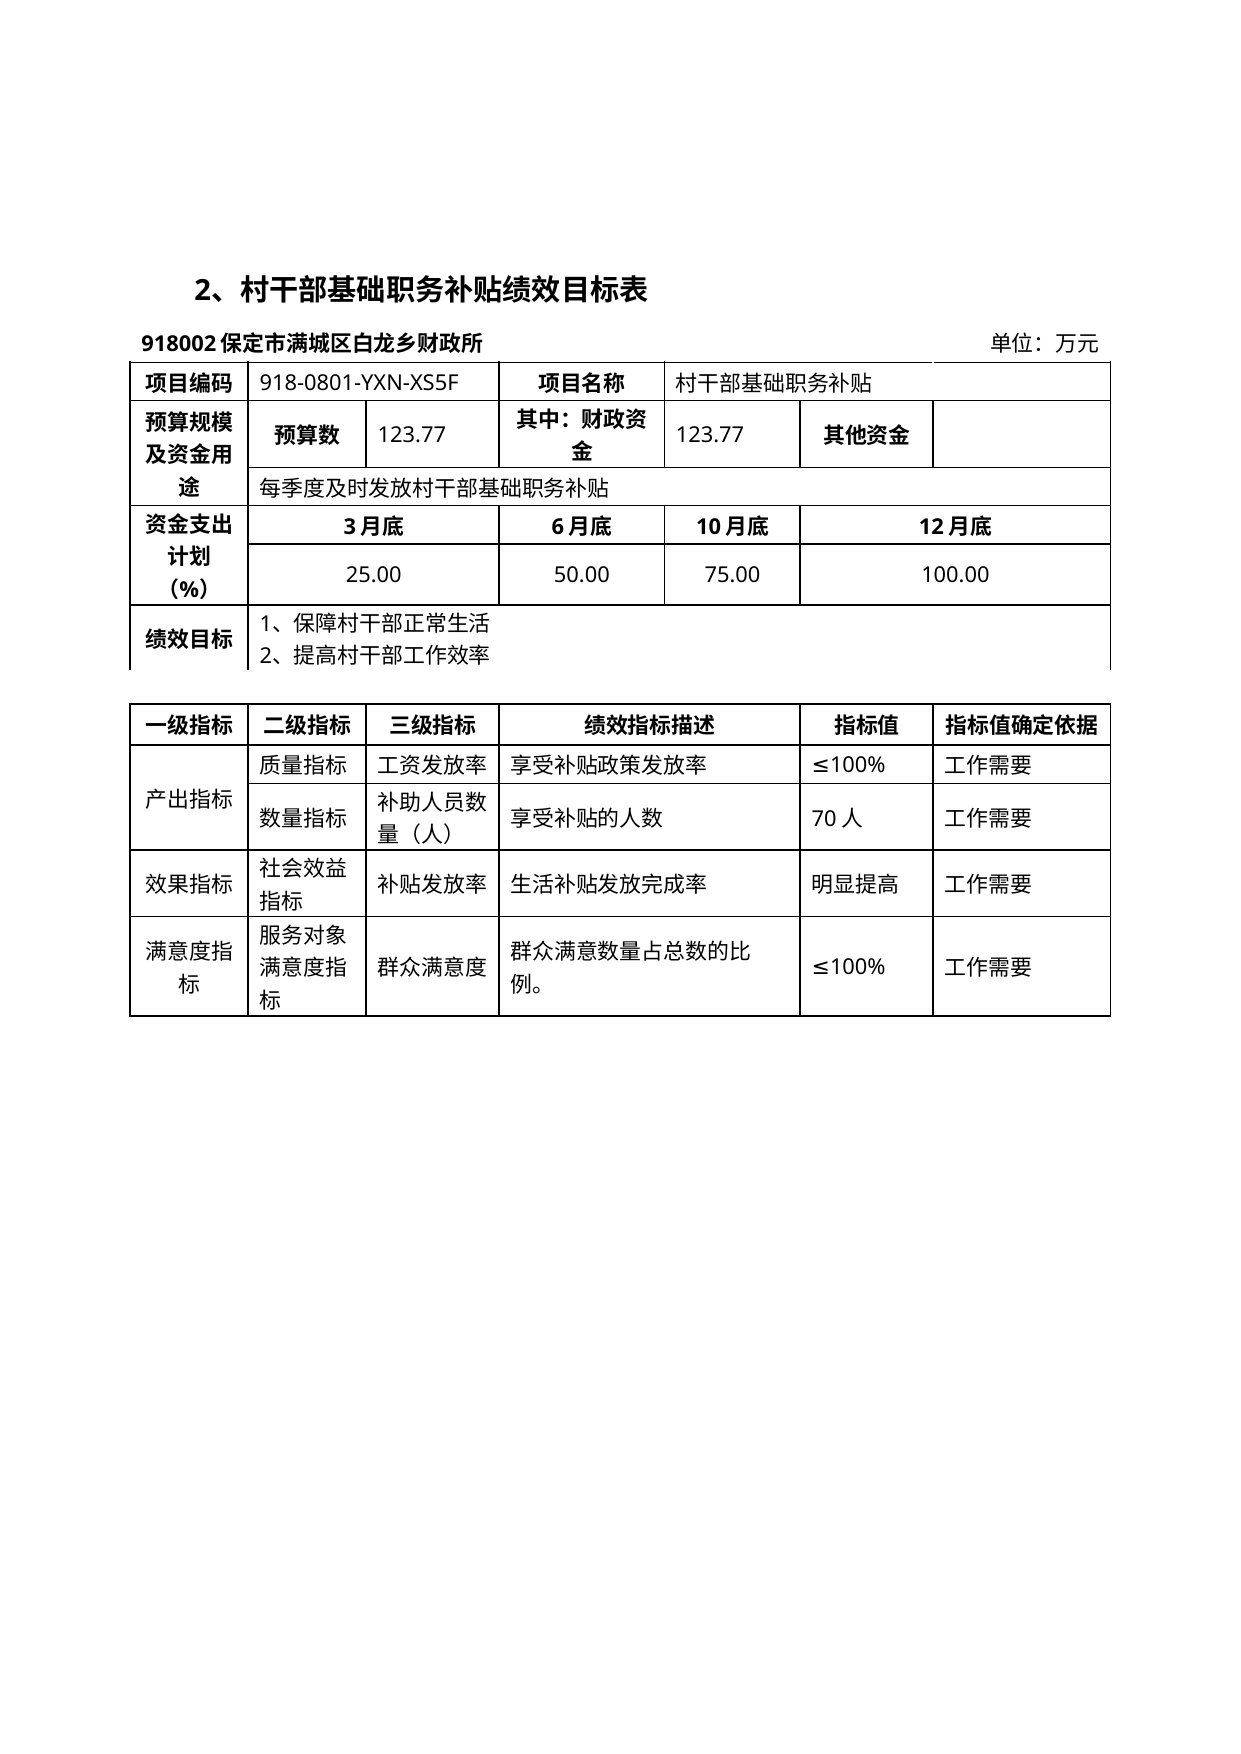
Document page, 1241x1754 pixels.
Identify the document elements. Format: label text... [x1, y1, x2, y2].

table_cell 明显提高 [801, 851, 932, 916]
table_cell 每季度及时发放村干部基础职务补贴 [249, 468, 1110, 505]
table_cell ≤100% [801, 917, 932, 1015]
table_cell 其他资金 [801, 401, 932, 466]
table_cell 50.00 [500, 545, 664, 604]
table_cell 群众满意度 [367, 917, 498, 1015]
table_cell 项目编码 [131, 363, 247, 400]
table_cell 满意度指标 [131, 917, 247, 1015]
table_cell 预算规模及资金用途 [131, 401, 247, 505]
table_cell 产出指标 [131, 746, 247, 849]
table_cell 资金支出计划（%） [131, 506, 247, 604]
table_header 一级指标 [131, 705, 247, 744]
table_cell 70人 [801, 784, 932, 849]
table_cell 工资发放率 [367, 746, 498, 783]
text 2、村干部基础职务补贴绩效目标表 [136, 255, 1104, 320]
table_cell 群众满意数量占总数的比例。 [500, 917, 799, 1015]
table_cell 100.00 [801, 545, 1110, 604]
table_cell 1、保障村干部正常生活 2、提高村干部工作效率 [249, 606, 1110, 670]
table_cell 质量指标 [249, 746, 365, 783]
table_cell 75.00 [665, 545, 799, 604]
table_cell 918-0801-YXN-XS5F [249, 363, 498, 400]
table_header 918002保定市满城区白龙乡财政所 [131, 322, 932, 361]
table_cell 享受补贴的人数 [500, 784, 799, 849]
table_cell ≤100% [801, 746, 932, 783]
table_header 指标值 [801, 705, 932, 744]
table_cell 10月底 [665, 506, 799, 543]
table_cell 25.00 [249, 545, 498, 604]
table_cell 工作需要 [934, 917, 1110, 1015]
table_cell 绩效目标 [131, 606, 247, 670]
table_cell 服务对象满意度指标 [249, 917, 365, 1015]
table_cell 123.77 [665, 401, 799, 466]
table_cell 村干部基础职务补贴 [665, 363, 1110, 400]
table_cell 生活补贴发放完成率 [500, 851, 799, 916]
table_cell 12月底 [801, 506, 1110, 543]
table_cell 3月底 [249, 506, 498, 543]
table_cell 数量指标 [249, 784, 365, 849]
table_cell 享受补贴政策发放率 [500, 746, 799, 783]
table_cell 补助人员数量（人） [367, 784, 498, 849]
table_cell 工作需要 [934, 746, 1110, 783]
table_cell 项目名称 [500, 363, 664, 400]
table_header 指标值确定依据 [934, 705, 1110, 744]
table_header 二级指标 [249, 705, 365, 744]
table_cell 预算数 [249, 401, 365, 466]
table_cell 效果指标 [131, 851, 247, 916]
table_cell 社会效益指标 [249, 851, 365, 916]
table_cell 6月底 [500, 506, 664, 543]
table_header 绩效指标描述 [500, 705, 799, 744]
table_cell 工作需要 [934, 784, 1110, 849]
table_cell 补贴发放率 [367, 851, 498, 916]
table_cell 工作需要 [934, 851, 1110, 916]
table_header 单位：万元 [934, 322, 1110, 361]
table_cell [934, 401, 1110, 466]
table_header 三级指标 [367, 705, 498, 744]
table_cell 123.77 [367, 401, 498, 466]
table_cell 其中：财政资金 [500, 401, 664, 466]
